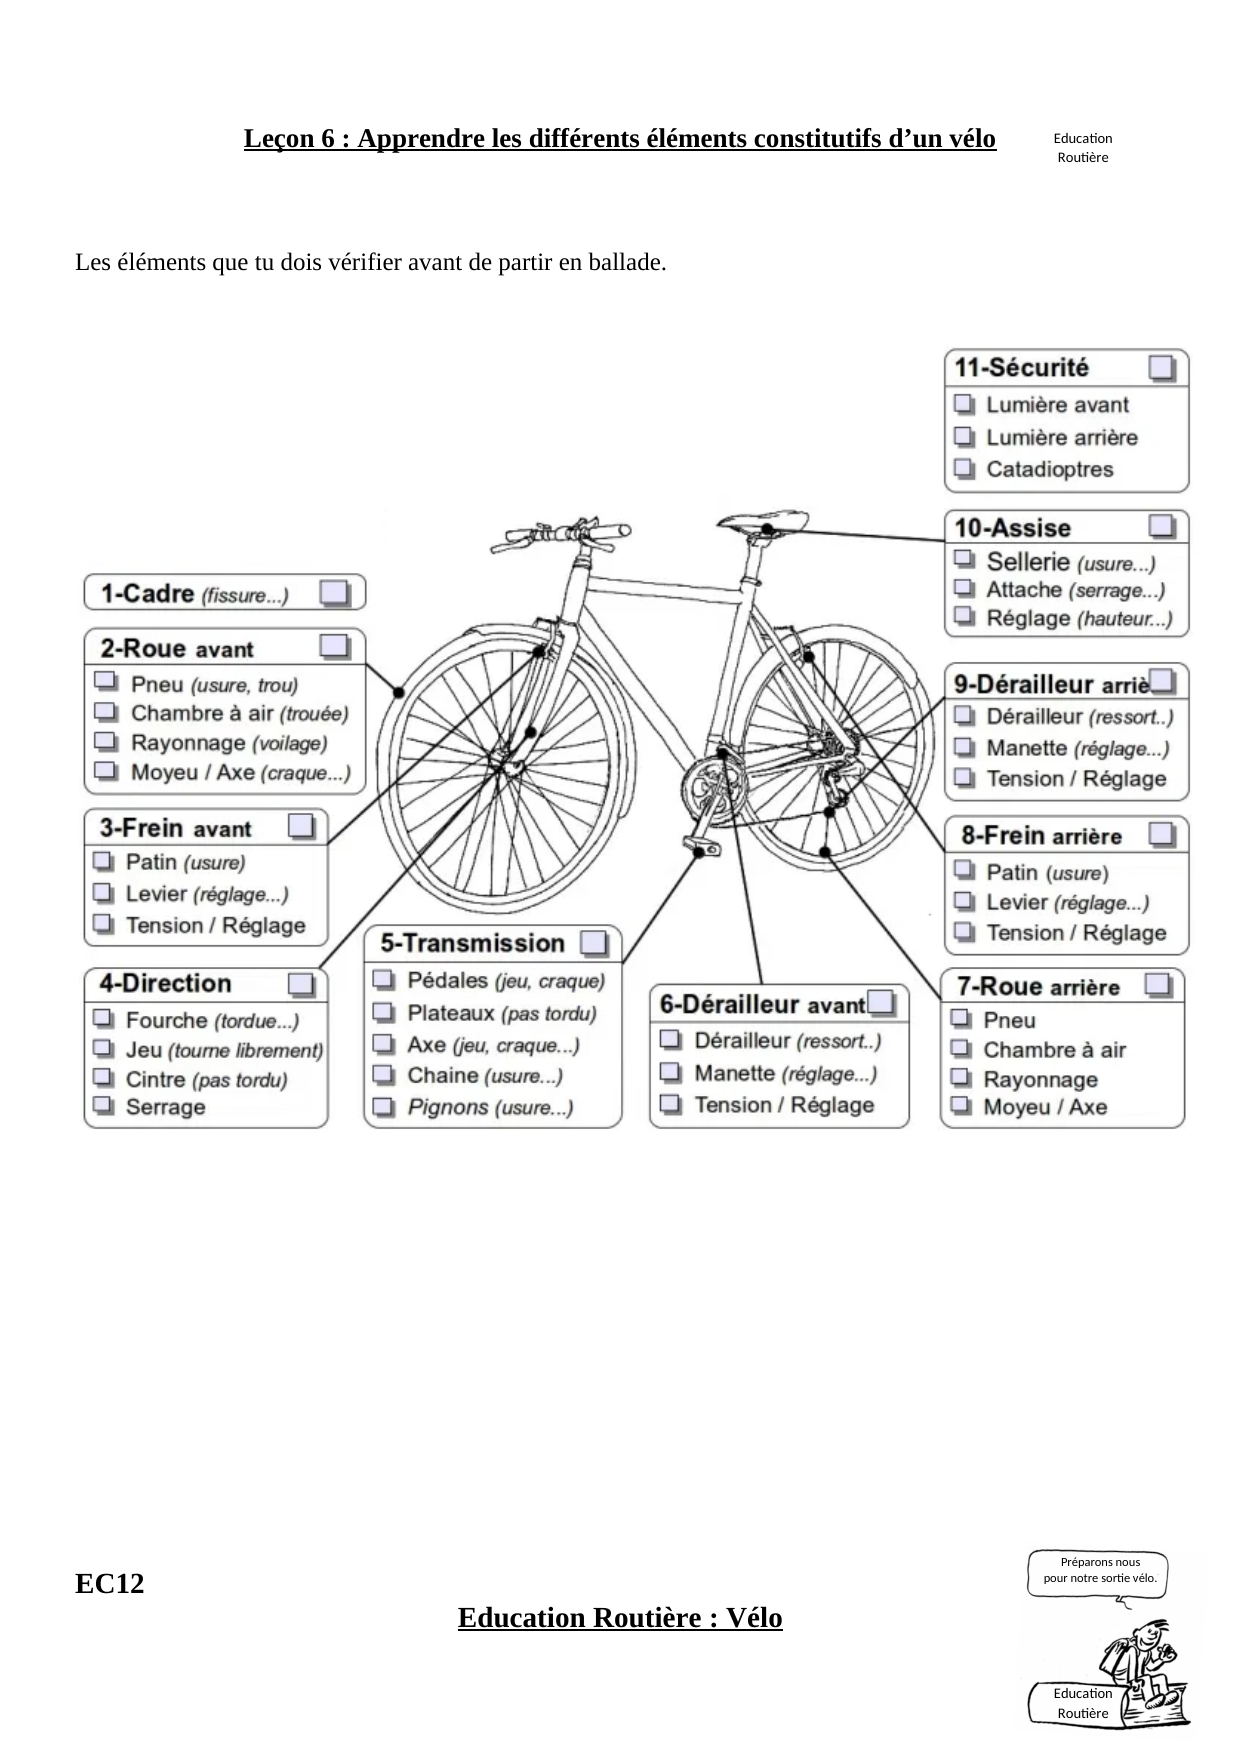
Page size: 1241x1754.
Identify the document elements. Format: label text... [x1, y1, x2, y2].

text Les éléments que tu dois vérifier avant de partir en ballade. [75, 247, 1165, 276]
subtitle Leçon 6 : Apprendre les différents éléments constitutifs d’un vélo [75, 122, 1165, 153]
picture [75, 341, 1199, 1132]
title EC12 [75, 1567, 1023, 1600]
picture [1014, 1542, 1208, 1741]
title Education Routière : Vélo [75, 1600, 1021, 1634]
